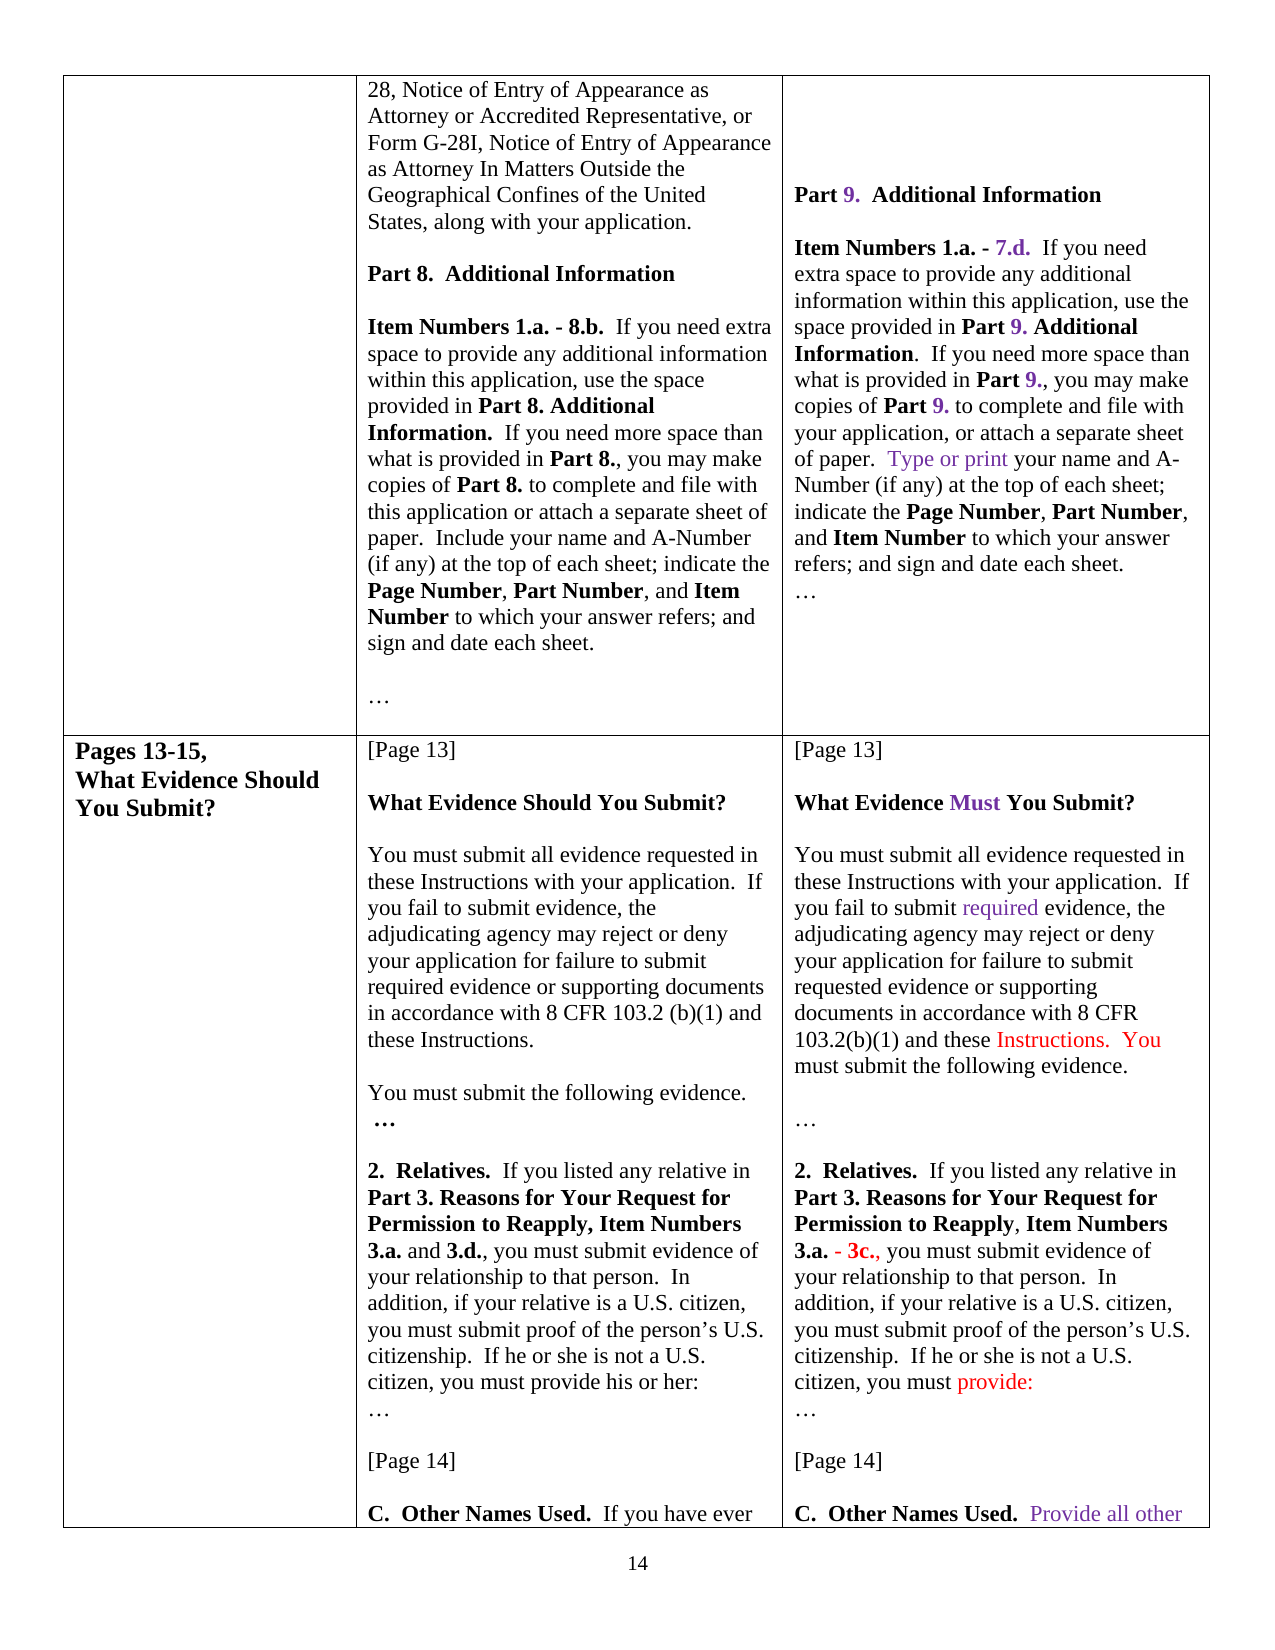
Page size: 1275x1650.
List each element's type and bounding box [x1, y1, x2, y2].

table_cell [783, 76, 1209, 735]
table_cell [64, 76, 356, 735]
table_cell [357, 736, 782, 1527]
table_cell [783, 736, 1209, 1527]
table_cell [64, 736, 356, 1527]
table_cell [357, 76, 782, 735]
